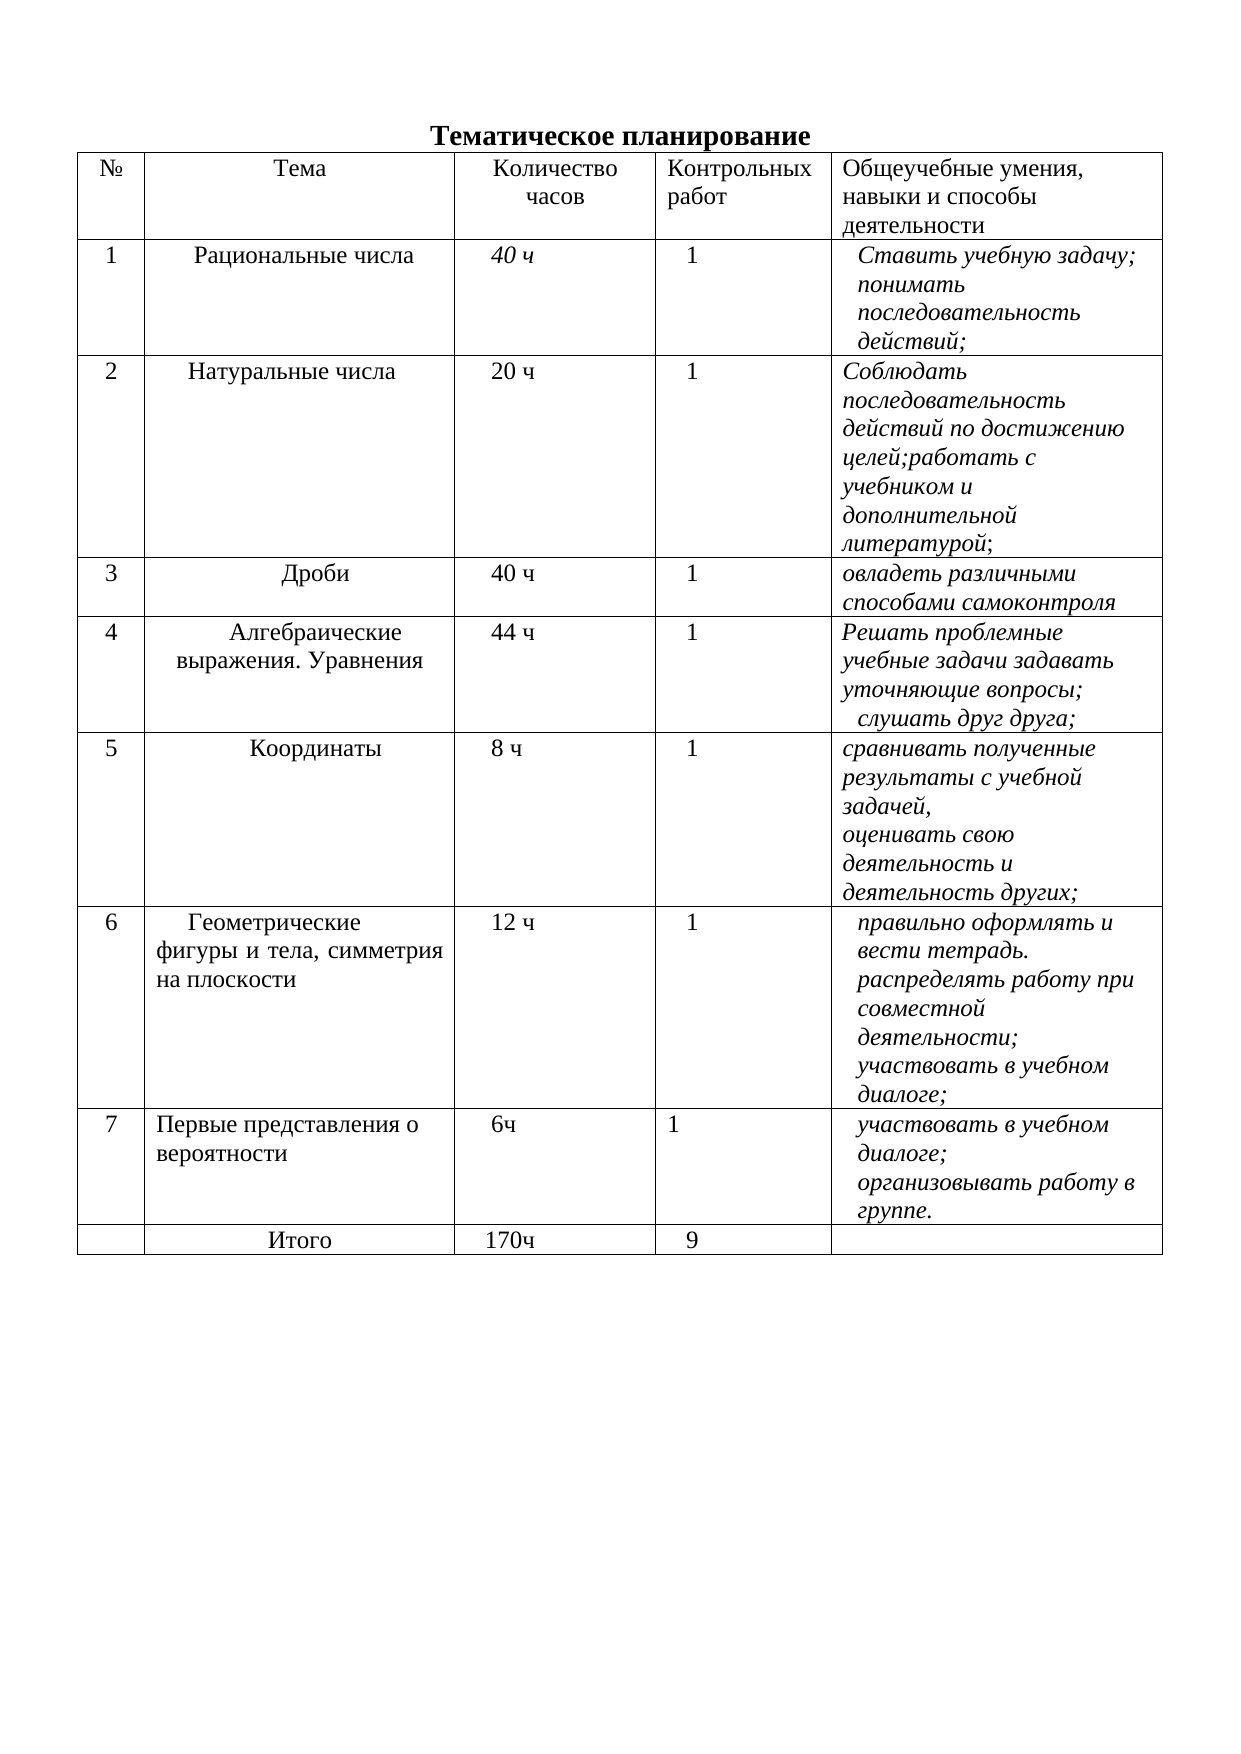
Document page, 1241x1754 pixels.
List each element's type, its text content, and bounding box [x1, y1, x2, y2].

table_cell 1 [656, 558, 831, 616]
table_cell 6ч [455, 1109, 655, 1224]
table_header Тема [145, 153, 454, 239]
table_header № [78, 153, 144, 239]
table_cell Натуральные числа [145, 356, 454, 557]
table_cell 7 [78, 1109, 144, 1224]
table_cell 1 [656, 240, 831, 355]
table_cell Рациональные числа [145, 240, 454, 355]
table_cell 9 [656, 1225, 831, 1254]
table_cell 1 [656, 356, 831, 557]
table_cell 1 [656, 617, 831, 732]
table_cell 4 [78, 617, 144, 732]
table_cell Соблюдать последовательность действий по достижению целей;работать с учебником и дополнительной литературой; [832, 356, 1162, 557]
table_cell Дроби [145, 558, 454, 616]
table_cell Геометрические фигуры и тела, симметрия на плоскости [145, 907, 454, 1108]
table_cell Алгебраические выражения. Уравнения [145, 617, 454, 732]
table_cell 44 ч [455, 617, 655, 732]
table_cell 1 [656, 1109, 831, 1224]
table_cell 1 [656, 733, 831, 906]
table_cell 8 ч [455, 733, 655, 906]
table_cell овладеть различными способами самоконтроля [832, 558, 1162, 616]
table_cell [78, 1225, 144, 1254]
table_cell Итого [145, 1225, 454, 1254]
table_cell Первые представления о вероятности [145, 1109, 454, 1224]
table_cell 2 [78, 356, 144, 557]
table_cell 1 [78, 240, 144, 355]
table_cell 5 [78, 733, 144, 906]
table_cell [832, 1225, 1162, 1254]
table_cell Ставить учебную задачу; понимать последовательность действий; [832, 240, 1162, 355]
table_cell правильно оформлять и вести тетрадь. распределять работу при совместной деятельности; участвовать в учебном диалоге; [832, 907, 1162, 1108]
table_header Контрольных работ [656, 153, 831, 239]
table_cell 3 [78, 558, 144, 616]
table_cell 20 ч [455, 356, 655, 557]
table_cell участвовать в учебном диалоге; организовывать работу в группе. [832, 1109, 1162, 1224]
table_header Общеучебные умения, навыки и способы деятельности [832, 153, 1162, 239]
table_cell Решать проблемные учебные задачи задавать уточняющие вопросы; слушать друг друга; [832, 617, 1162, 732]
text Тематическое планирование [89, 118, 1152, 152]
table_header Количество часов [455, 153, 655, 239]
table_cell 170ч [455, 1225, 655, 1254]
table_cell 6 [78, 907, 144, 1108]
table_cell 40 ч [455, 558, 655, 616]
table_cell 1 [656, 907, 831, 1108]
table_cell 40 ч [455, 240, 655, 355]
table_cell Координаты [145, 733, 454, 906]
table_cell сравнивать полученные результаты с учебной задачей, оценивать свою деятельность и деятельность других; [832, 733, 1162, 906]
table_cell 12 ч [455, 907, 655, 1108]
